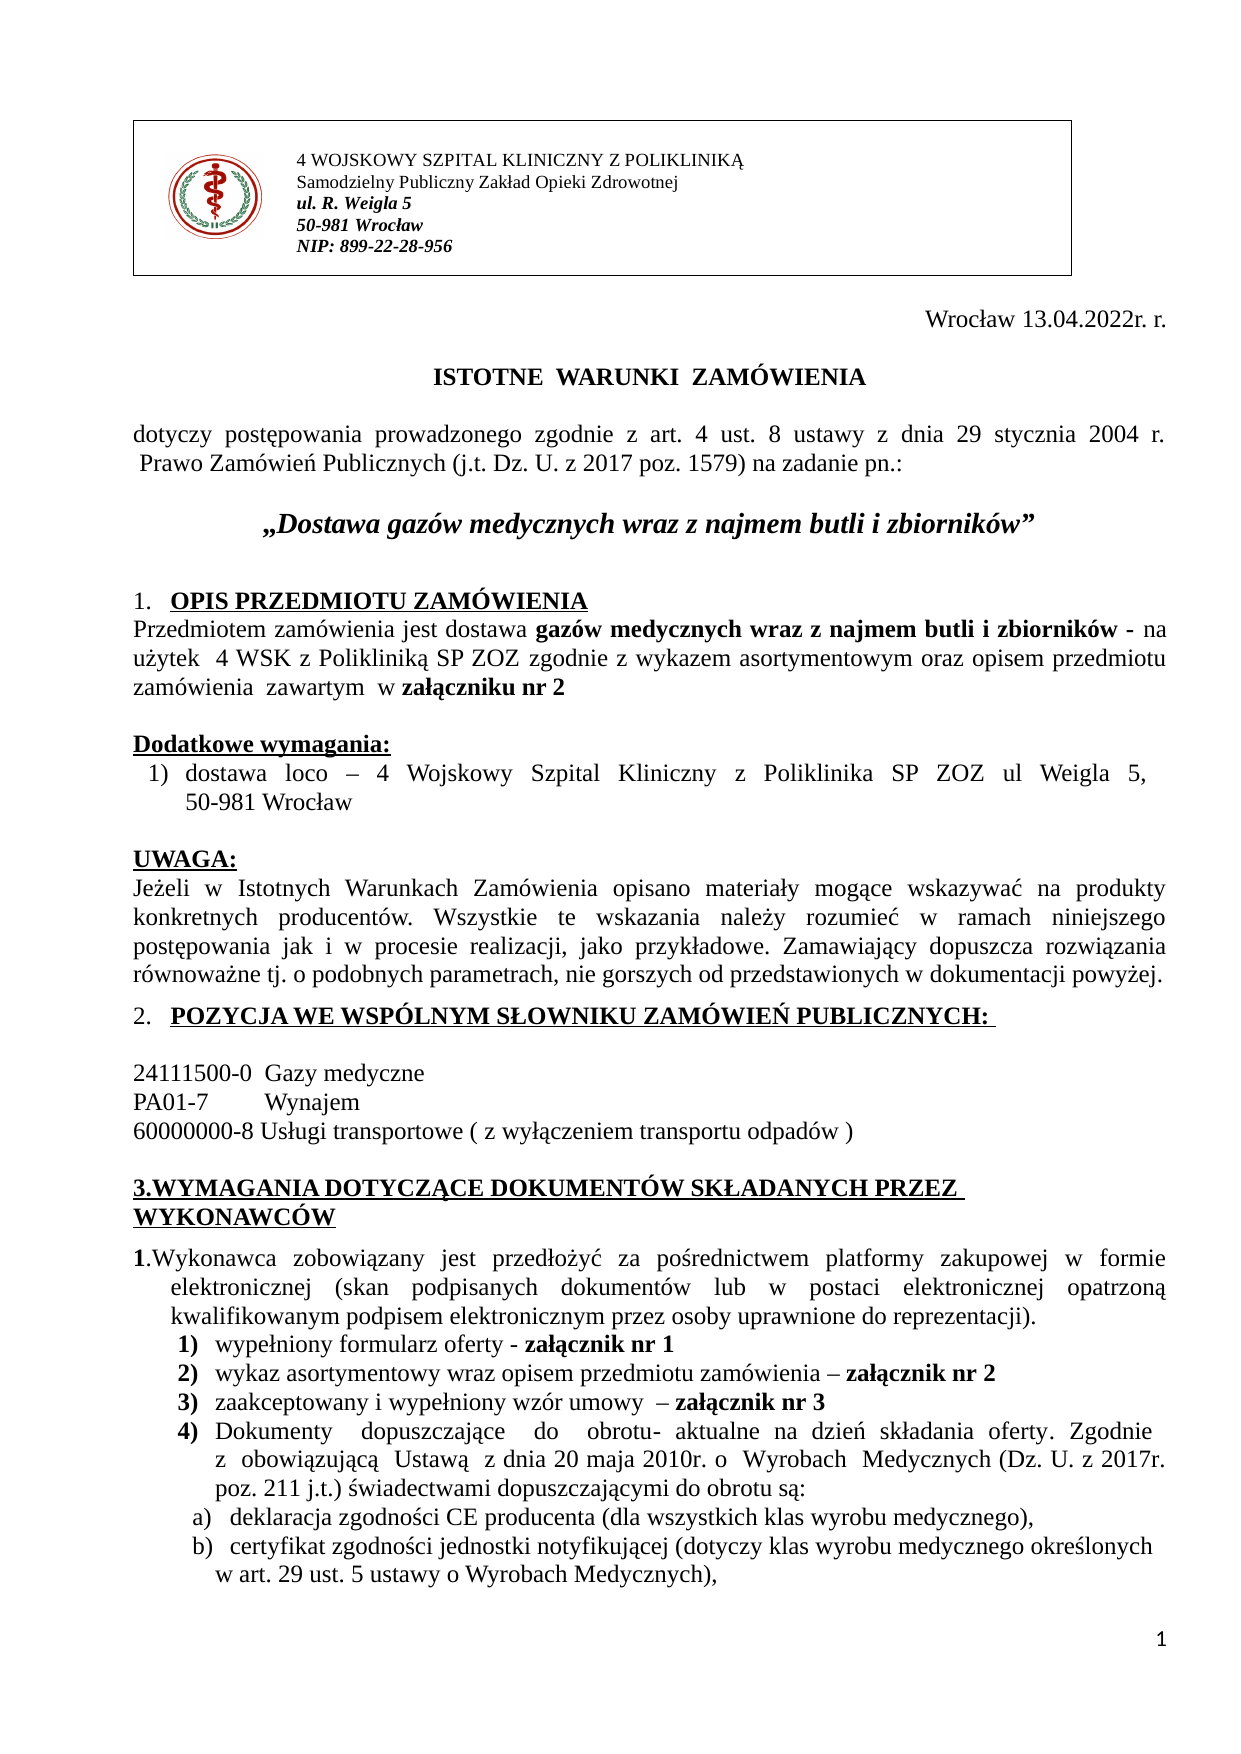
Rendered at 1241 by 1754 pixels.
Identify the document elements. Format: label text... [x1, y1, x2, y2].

list zaakceptowany i wypełniony wzór umowy – załącznik nr 3 [177, 1387, 1167, 1416]
text Jeżeli w Istotnych Warunkach Zamówienia opisano materiały mogące wskazywać na produkty konkretnych producentów. Wszystkie te wskazania należy rozumieć w ramach niniejszego postępowania jak i w procesie realizacji, jako przykładowe. Zamawiający dopuszcza rozwiązania równoważne tj. o podobnych parametrach, nie gorszych od przedstawionych w dokumentacji powyżej. [133, 873, 1167, 988]
text w art. 29 ust. 5 ustawy o Wyrobach Medycznych), [215, 1559, 1167, 1588]
list wypełniony formularz oferty - załącznik nr 1 [177, 1329, 1167, 1358]
text 24111500-0 Gazy medyczne [133, 1058, 1167, 1087]
text „Dostawa gazów medycznych wraz z najmem butli i zbiorników” [133, 506, 1167, 540]
list Dokumenty dopuszczające do obrotu- aktualne na dzień składania oferty. Zgodnie z obowiązującą Ustawą z dnia 20 maja 2010r. o Wyrobach Medycznych (Dz. U. z 2017r. poz. 211 j.t.) świadectwami dopuszczającymi do obrotu są: [177, 1416, 1167, 1502]
list POZYCJA WE WSPÓLNYM SŁOWNIKU ZAMÓWIEŃ PUBLICZNYCH: [133, 1001, 1167, 1029]
list dostawa loco – 4 Wojskowy Szpital Kliniczny z Poliklinika SP ZOZ ul Weigla 5, 50-981 Wrocław [148, 758, 1167, 816]
text 3.WYMAGANIA DOTYCZĄCE DOKUMENTÓW SKŁADANYCH PRZEZ WYKONAWCÓW [133, 1173, 1167, 1231]
list wykaz asortymentowy wraz opisem przedmiotu zamówienia – załącznik nr 2 [177, 1358, 1167, 1387]
text PA01-7 Wynajem [133, 1087, 1167, 1116]
text dotyczy postępowania prowadzonego zgodnie z art. 4 ust. 8 ustawy z dnia 29 stycznia 2004 r. Prawo Zamówień Publicznych (j.t. Dz. U. z 2017 poz. 1579) na zadanie pn.: [133, 419, 1167, 477]
list deklaracja zgodności CE producenta (dla wszystkich klas wyrobu medycznego), [192, 1502, 1167, 1531]
text Dodatkowe wymagania: [133, 729, 1167, 758]
text Wrocław 13.04.2022r. r. [133, 304, 1167, 333]
text ISTOTNE WARUNKI ZAMÓWIENIA [133, 362, 1167, 391]
list OPIS PRZEDMIOTU ZAMÓWIENIA [133, 586, 1167, 614]
text 60000000-8 Usługi transportowe ( z wyłączeniem transportu odpadów ) [133, 1116, 1167, 1144]
text 1.Wykonawca zobowiązany jest przedłożyć za pośrednictwem platformy zakupowej w formie elektronicznej (skan podpisanych dokumentów lub w postaci elektronicznej opatrzoną kwalifikowanym podpisem elektronicznym przez osoby uprawnione do reprezentacji). [133, 1243, 1167, 1329]
text UWAGA: [133, 844, 1167, 873]
list certyfikat zgodności jednostki notyfikującej (dotyczy klas wyrobu medycznego określonych [192, 1531, 1167, 1559]
text Przedmiotem zamówienia jest dostawa gazów medycznych wraz z najmem butli i zbiorników - na użytek 4 WSK z Polikliniką SP ZOZ zgodnie z wykazem asortymentowym oraz opisem przedmiotu zamówienia zawartym w załączniku nr 2 [133, 614, 1167, 701]
